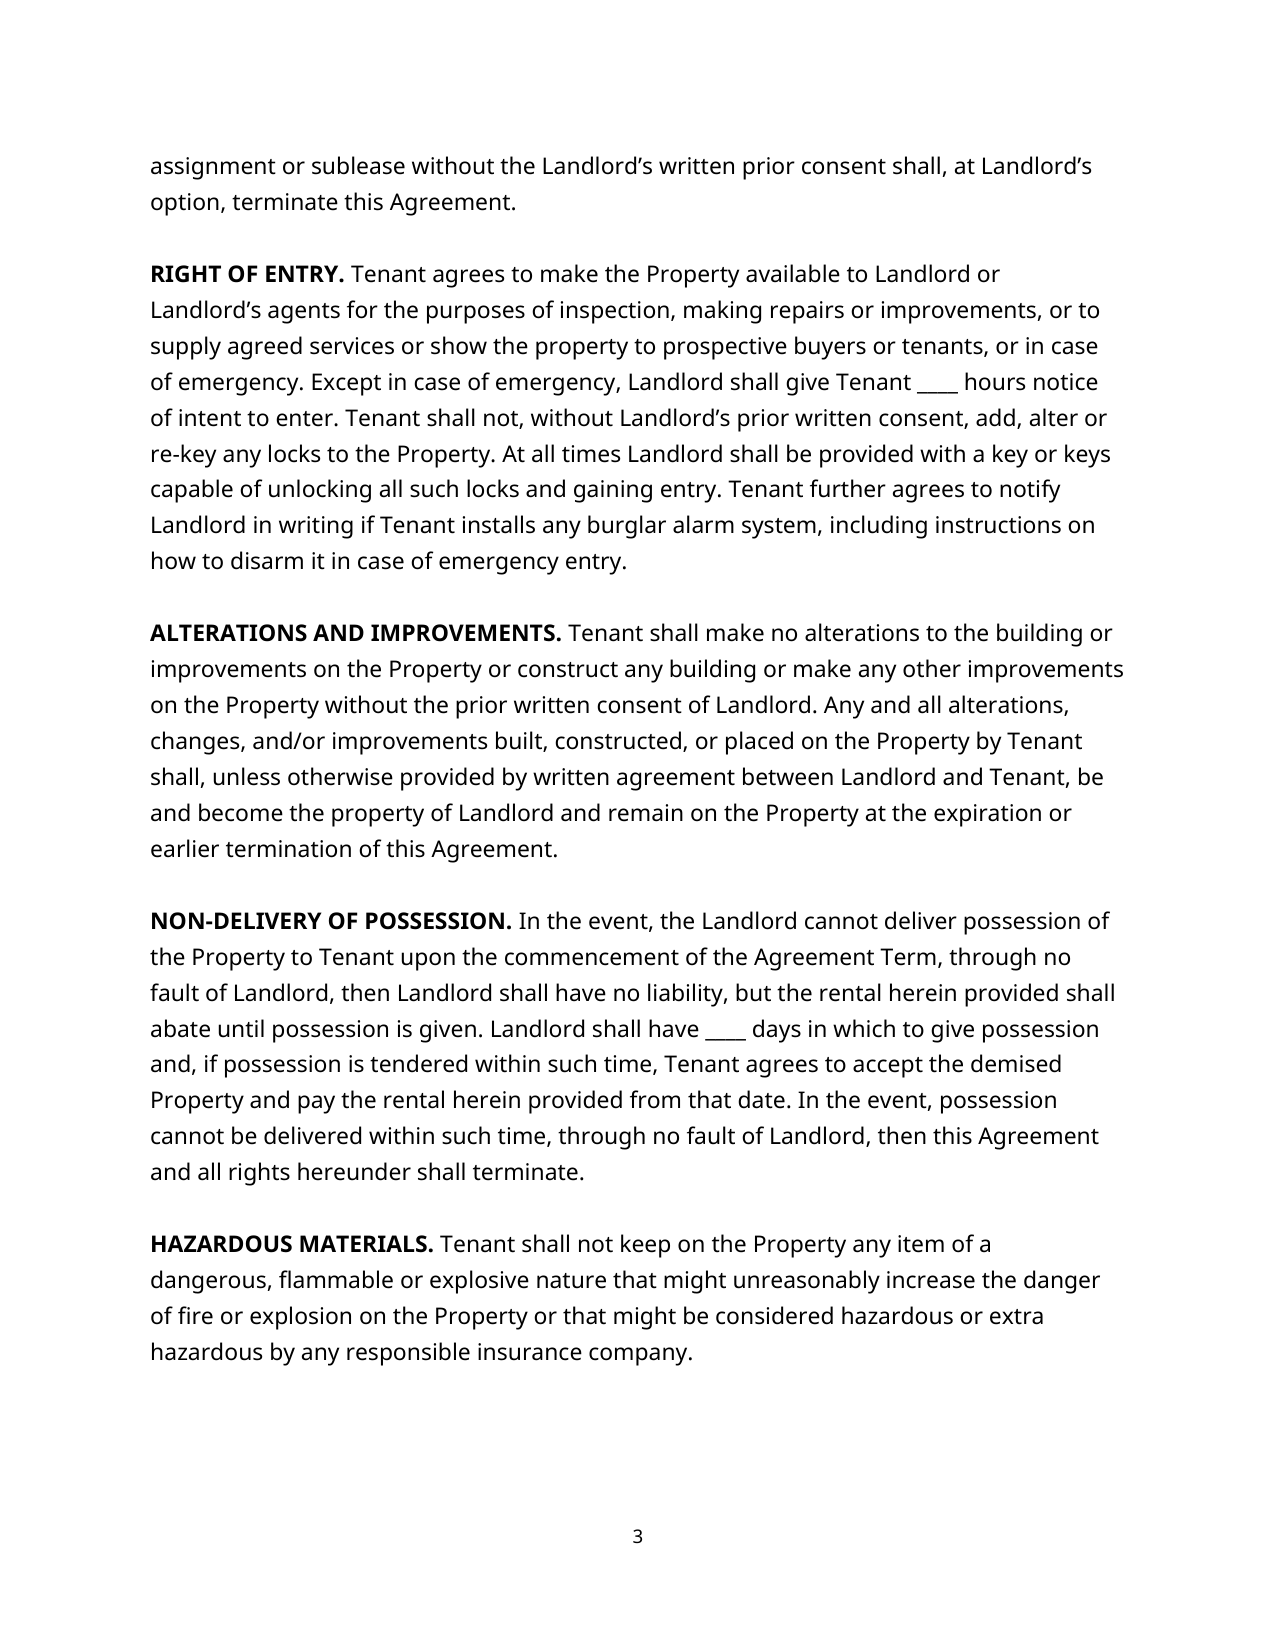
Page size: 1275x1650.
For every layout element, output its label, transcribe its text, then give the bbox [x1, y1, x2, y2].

text RIGHT OF ENTRY. Tenant agrees to make the Property available to Landlord or [150, 258, 1125, 289]
text HAZARDOUS MATERIALS. Tenant shall not keep on the Property any item of a [150, 1228, 1125, 1259]
text Landlord’s agents for the purposes of inspection, making repairs or improvements, or to supply agreed services or show the property to prospective buyers or tenants, or in case of emergency. Except in case of emergency, Landlord shall give Tenant ____ hours notice of intent to enter. Tenant shall not, without Landlord’s prior written consent, add, alter or re-key any locks to the Property. At all times Landlord shall be provided with a key or keys capable of unlocking all such locks and gaining entry. Tenant further agrees to notify Landlord in writing if Tenant installs any burglar alarm system, including instructions on how to disarm it in case of emergency entry. [150, 294, 1125, 577]
text ALTERATIONS AND IMPROVEMENTS. Tenant shall make no alterations to the building or improvements on the Property or construct any building or make any other improvements on the Property without the prior written consent of Landlord. Any and all alterations, changes, and/or improvements built, constructed, or placed on the Property by Tenant shall, unless otherwise provided by written agreement between Landlord and Tenant, be and become the property of Landlord and remain on the Property at the expiration or earlier termination of this Agreement. [150, 617, 1125, 864]
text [150, 150, 1125, 217]
text dangerous, flammable or explosive nature that might unreasonably increase the danger of fire or explosion on the Property or that might be considered hazardous or extra hazardous by any responsible insurance company. [150, 1264, 1125, 1367]
text NON-DELIVERY OF POSSESSION. In the event, the Landlord cannot deliver possession of the Property to Tenant upon the commencement of the Agreement Term, through no fault of Landlord, then Landlord shall have no liability, but the rental herein provided shall abate until possession is given. Landlord shall have ____ days in which to give possession and, if possession is tendered within such time, Tenant agrees to accept the demised Property and pay the rental herein provided from that date. In the event, possession cannot be delivered within such time, through no fault of Landlord, then this Agreement and all rights hereunder shall terminate. [150, 905, 1125, 1187]
